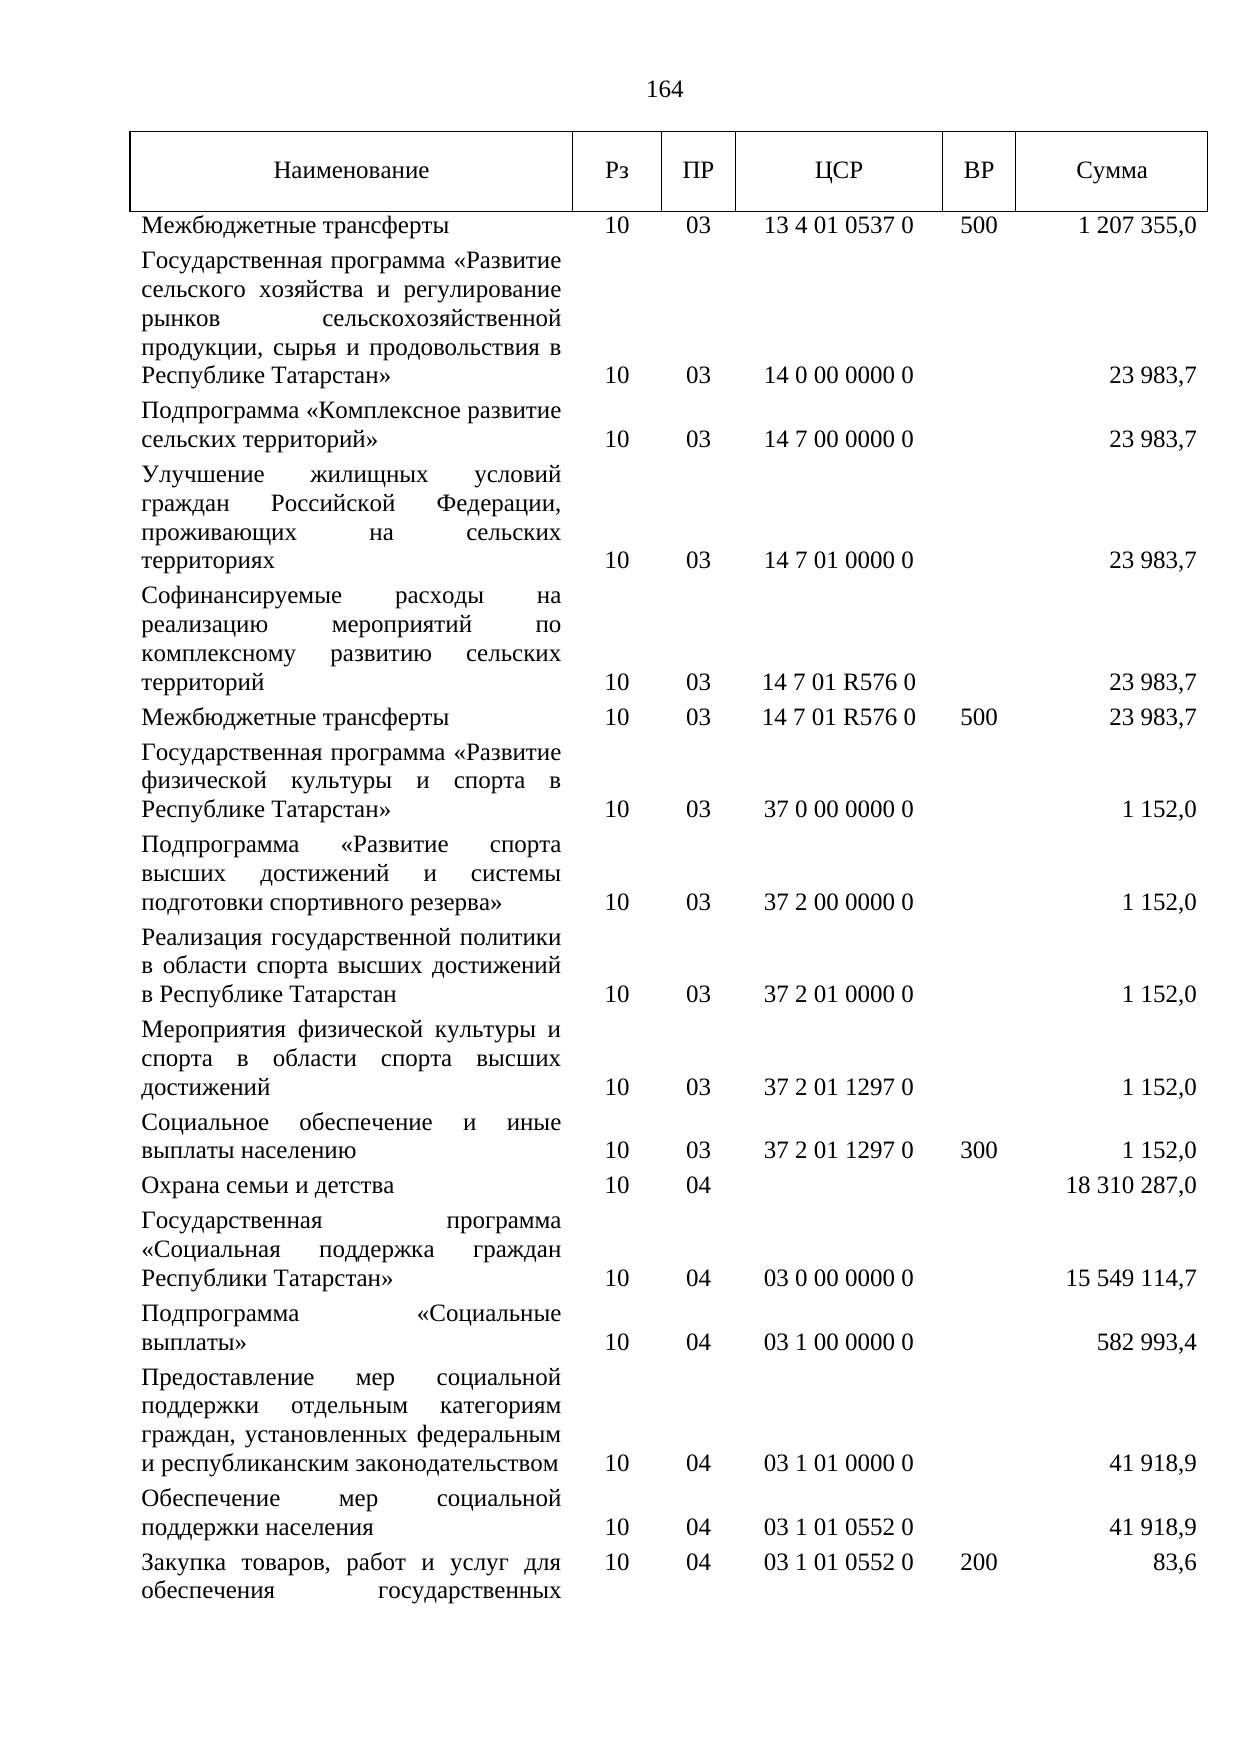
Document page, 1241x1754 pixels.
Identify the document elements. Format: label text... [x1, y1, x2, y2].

table_header ВР [943, 132, 1015, 211]
table_header Наименование [131, 132, 572, 211]
table_header ЦСР [736, 132, 942, 211]
table_header Сумма [1016, 132, 1207, 211]
table_header ПР [662, 132, 735, 211]
table_header Рз [573, 132, 661, 211]
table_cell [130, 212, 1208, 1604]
